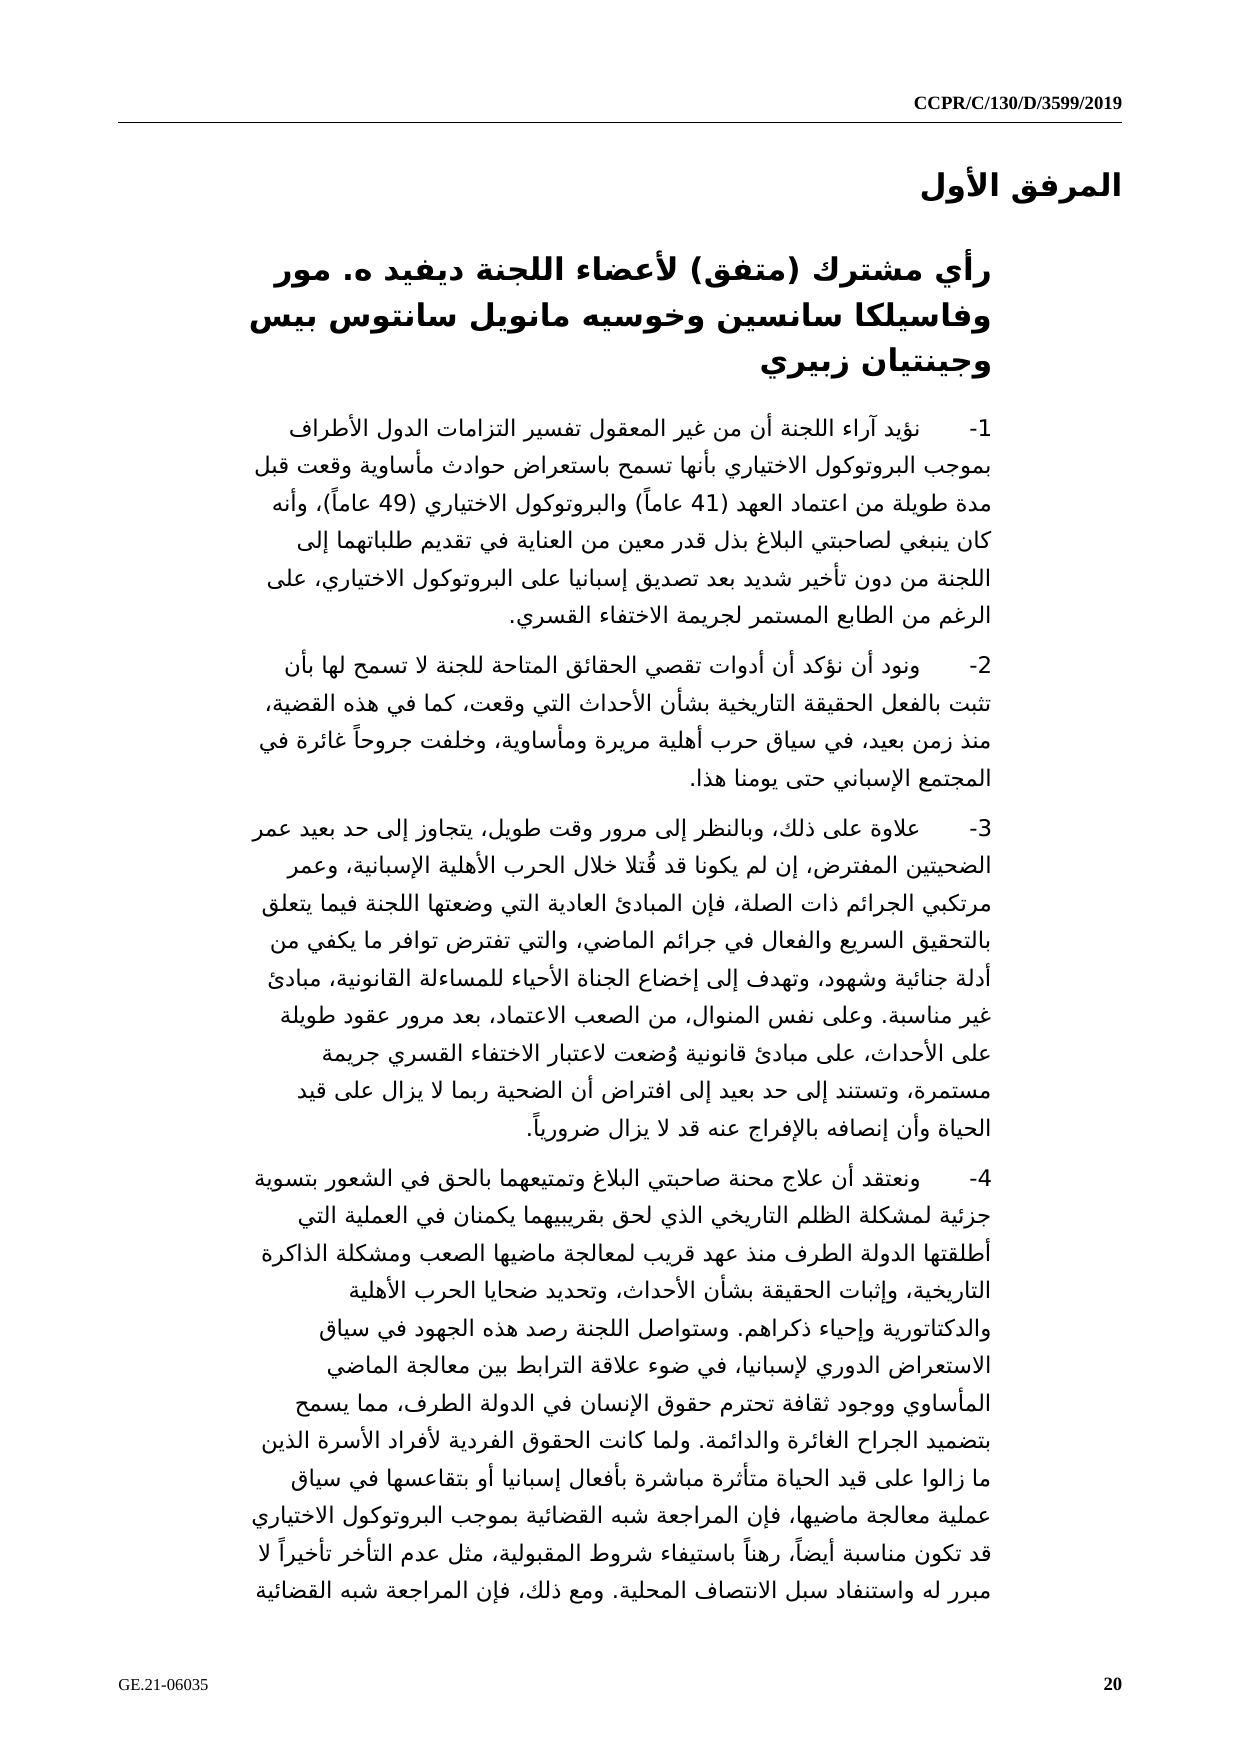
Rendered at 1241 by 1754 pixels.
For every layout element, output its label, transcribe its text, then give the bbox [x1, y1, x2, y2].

text 2- ونود أن نؤكد أن أدوات تقصي الحقائق المتاحة للجنة لا تسمح لها بأن تثبت بالفعل الحقيقة التاريخية بشأن الأحداث التي وقعت، كما في هذه القضية، منذ زمن بعيد، في سياق حرب أهلية مريرة ومأساوية، وخلفت جروحاً غائرة في المجتمع الإسباني حتى يومنا هذا. [248, 643, 992, 793]
text 3- علاوة على ذلك، وبالنظر إلى مرور وقت طويل، يتجاوز إلى حد بعيد عمر الضحيتين المفترض، إن لم يكونا قد قُتلا خلال الحرب الأهلية الإسبانية، وعمر مرتكبي الجرائم ذات الصلة، فإن المبادئ العادية التي وضعتها اللجنة فيما يتعلق بالتحقيق السريع والفعال في جرائم الماضي، والتي تفترض توافر ما يكفي من أدلة جنائية وشهود، وتهدف إلى إخضاع الجناة الأحياء للمساءلة القانونية، مبادئ غير مناسبة. وعلى نفس المنوال، من الصعب الاعتماد، بعد مرور عقود طويلة على الأحداث، على مبادئ قانونية وُضعت لاعتبار الاختفاء القسري جريمة مستمرة، وتستند إلى حد بعيد إلى افتراض أن الضحية ربما لا يزال على قيد الحياة وأن إنصافه بالإفراج عنه قد لا يزال ضرورياً. [248, 806, 992, 1143]
text 1- نؤيد آراء اللجنة أن من غير المعقول تفسير التزامات الدول الأطراف بموجب البروتوكول الاختياري بأنها تسمح باستعراض حوادث مأساوية وقعت قبل مدة طويلة من اعتماد العهد (41 عاماً) والبروتوكول الاختياري (49 عاماً)، وأنه كان ينبغي لصاحبتي البلاغ بذل قدر معين من العناية في تقديم طلباتهما إلى اللجنة من دون تأخير شديد بعد تصديق إسبانيا على البروتوكول الاختياري، على الرغم من الطابع المستمر لجريمة الاختفاء القسري. [248, 406, 992, 631]
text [248, 1156, 992, 1606]
text المرفق الأول [248, 160, 1122, 206]
text رأي مشترك (متفق) لأعضاء اللجنة ديفيد ه. مور وفاسيلكا سانسين وخوسيه مانويل سانتوس بيس وجينتيان زبيري [248, 243, 1122, 381]
